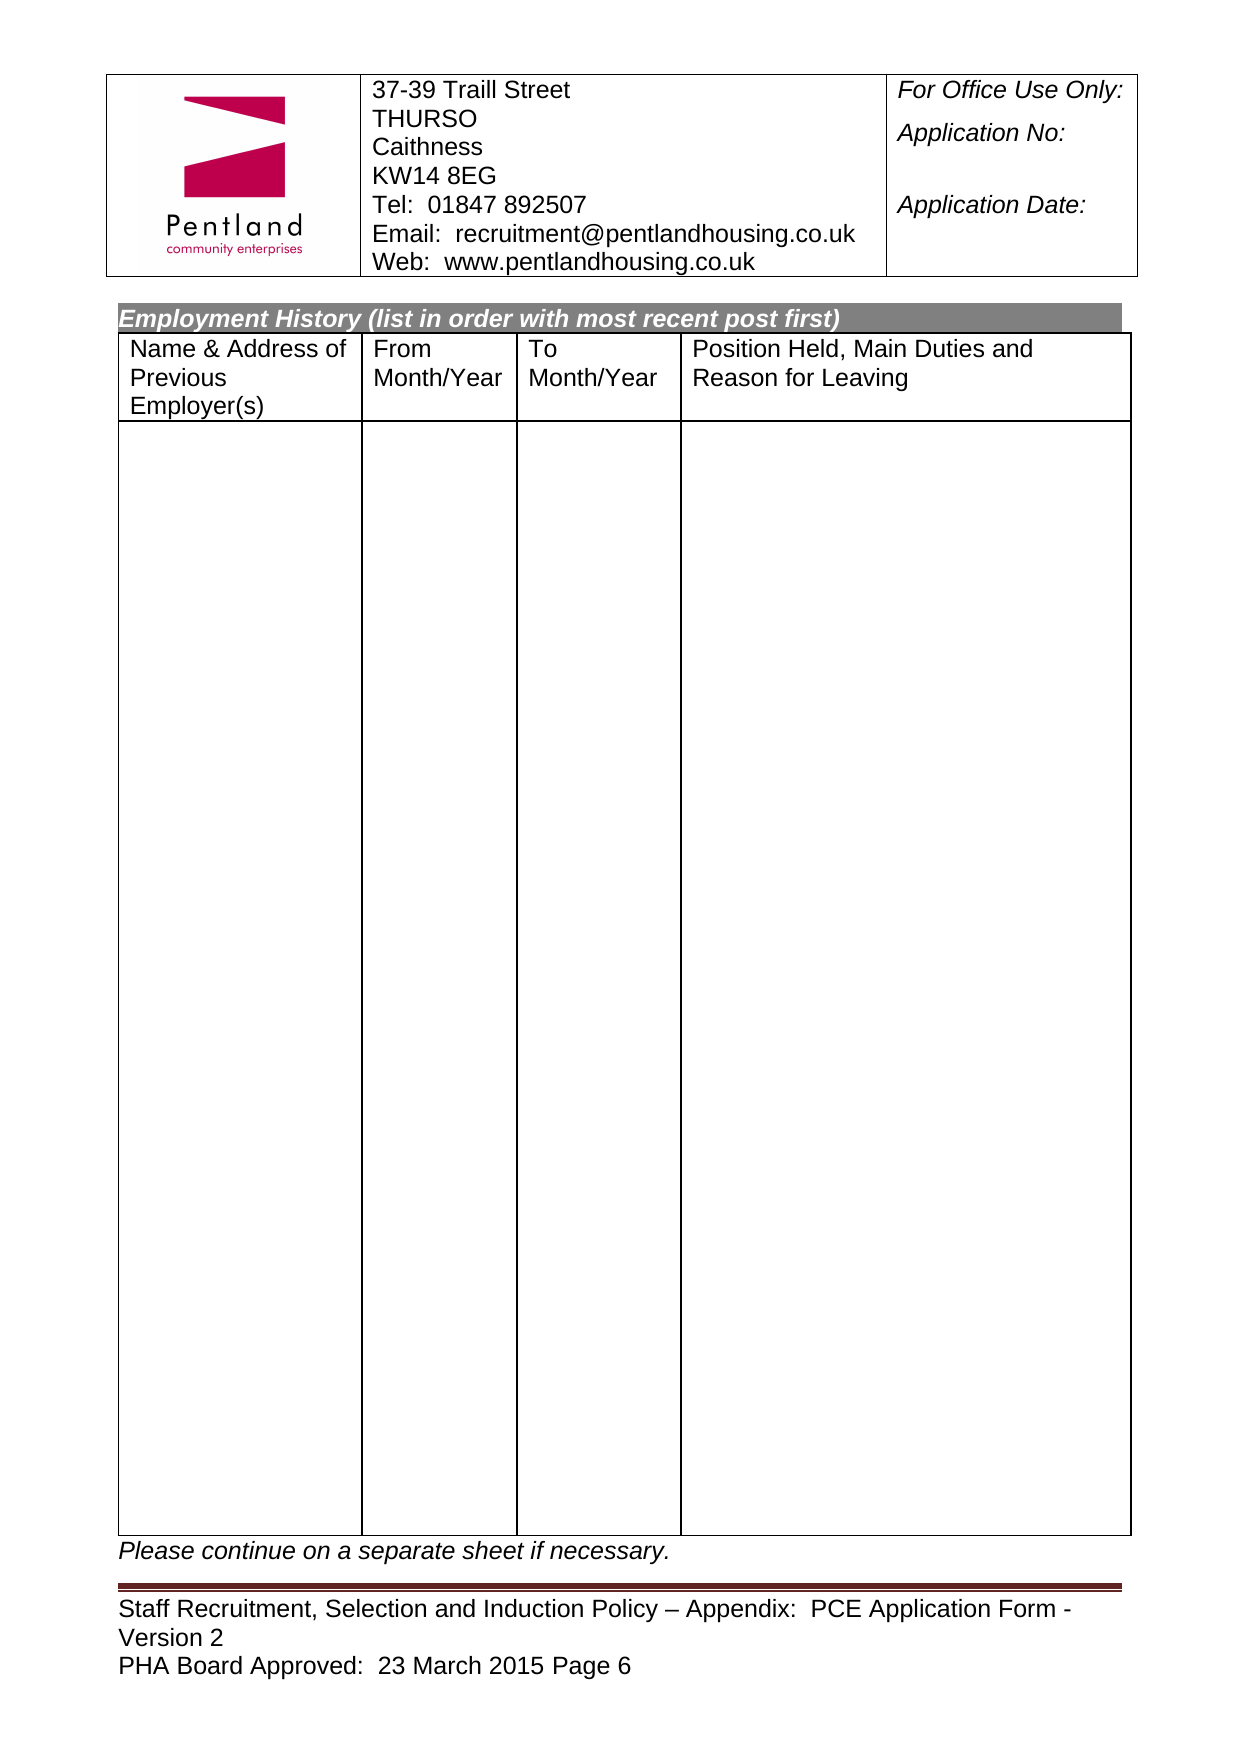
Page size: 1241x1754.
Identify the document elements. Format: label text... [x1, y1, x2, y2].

table_cell [518, 422, 680, 1534]
table_cell [682, 422, 1130, 1534]
table_header Position Held, Main Duties and Reason for Leaving [682, 334, 1130, 420]
table_header Name & Address of Previous Employer(s) [119, 334, 361, 420]
table_cell [363, 422, 516, 1534]
table_header To Month/Year [518, 334, 680, 420]
text Please continue on a separate sheet if necessary. [118, 1536, 1122, 1565]
table_header From Month/Year [363, 334, 516, 420]
text Employment History (list in order with most recent post first) [118, 303, 1122, 332]
picture [137, 75, 330, 274]
table_cell [119, 422, 361, 1534]
